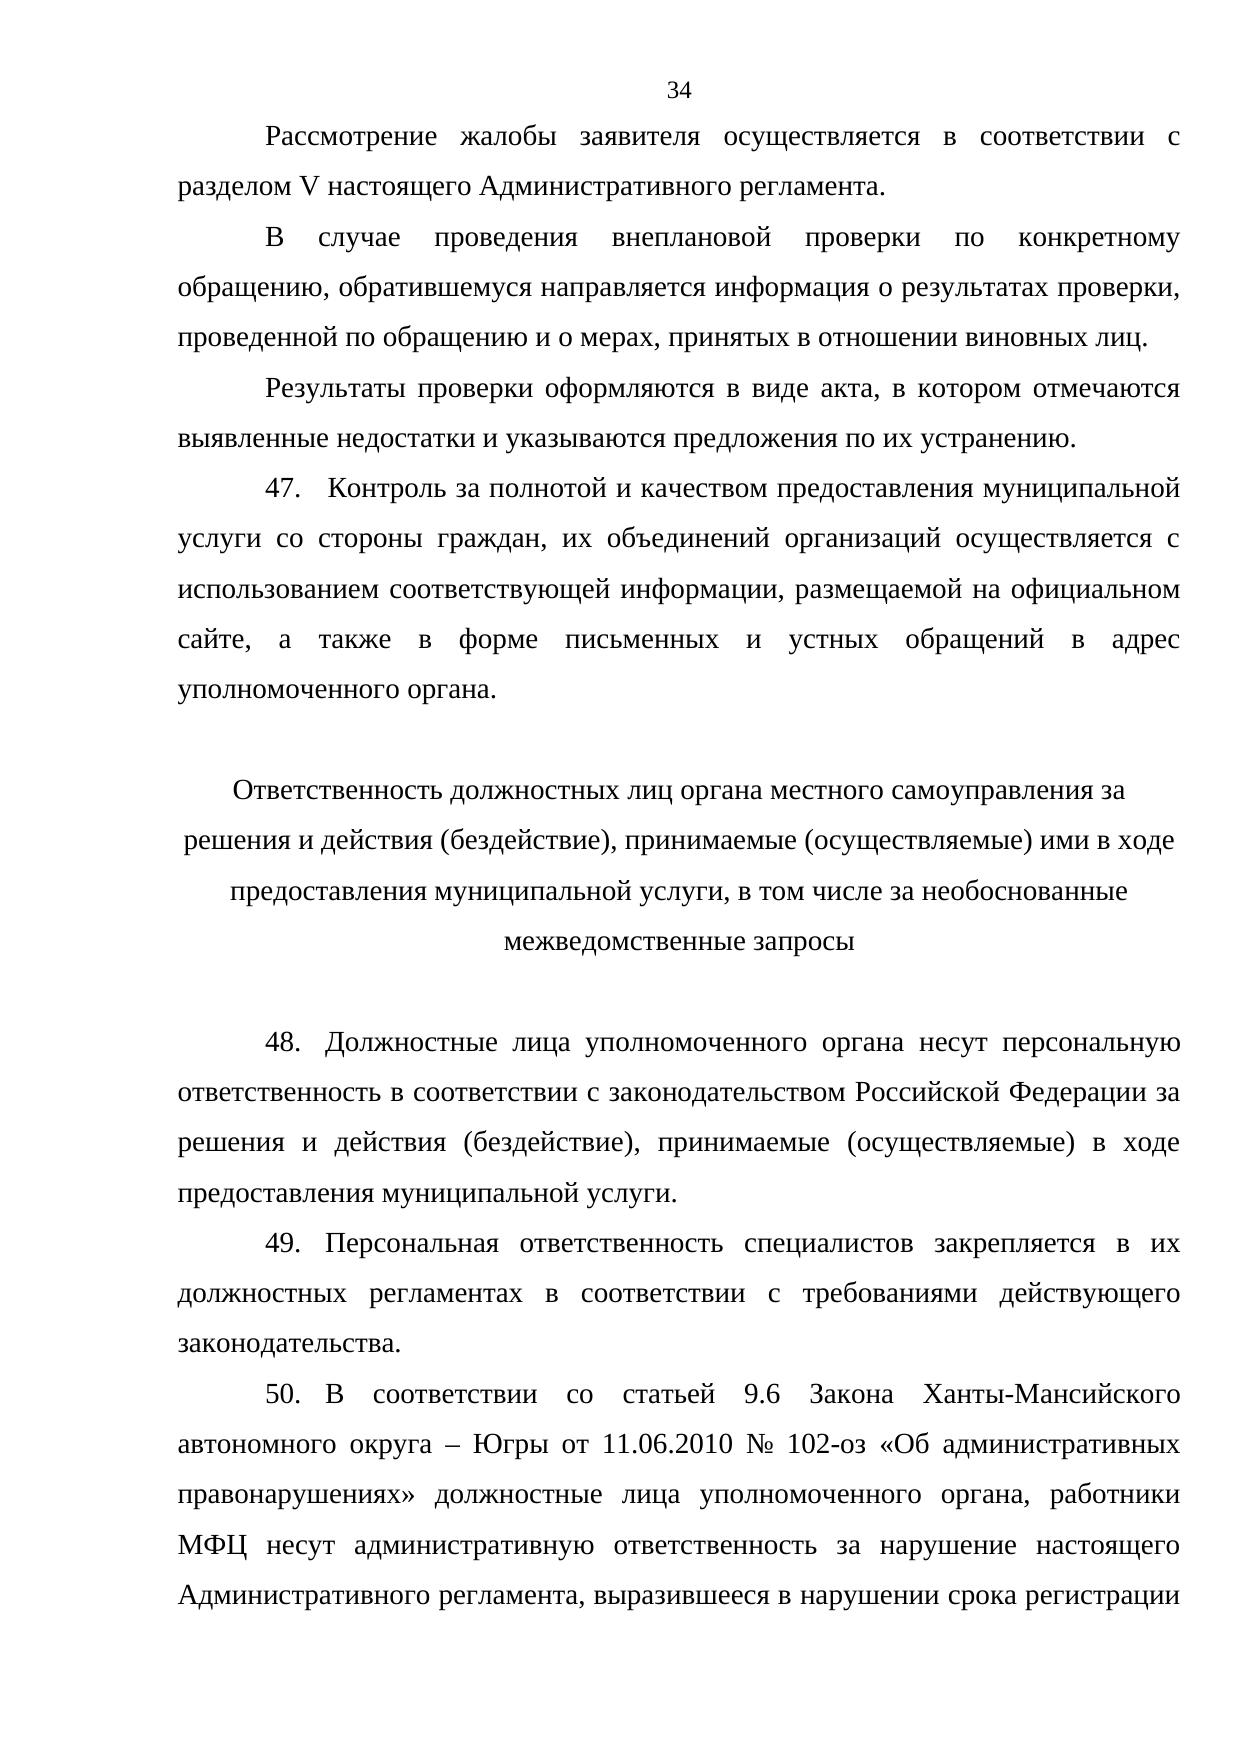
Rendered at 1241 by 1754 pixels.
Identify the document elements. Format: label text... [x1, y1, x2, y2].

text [177, 1376, 1181, 1611]
text Рассмотрение жалобы заявителя осуществляется в соответствии с разделом V настоящего Административного регламента. [177, 118, 1181, 202]
text В случае проведения внеплановой проверки по конкретному обращению, обратившемуся направляется информация о результатах проверки, проведенной по обращению и о мерах, принятых в отношении виновных лиц. [177, 219, 1181, 353]
text 47. Контроль за полнотой и качеством предоставления муниципальной услуги со стороны граждан, их объединений организаций осуществляется с использованием соответствующей информации, размещаемой на официальном сайте, а также в форме письменных и устных обращений в адрес уполномоченного органа. [177, 470, 1181, 705]
text Ответственность должностных лиц органа местного самоуправления за решения и действия (бездействие), принимаемые (осуществляемые) ими в ходе предоставления муниципальной услуги, в том числе за необоснованные межведомственные запросы [177, 772, 1181, 957]
text 48. Должностные лица уполномоченного органа несут персональную ответственность в соответствии с законодательством Российской Федерации за решения и действия (бездействие), принимаемые (осуществляемые) в ходе предоставления муниципальной услуги. [177, 1024, 1181, 1208]
text 49. Персональная ответственность специалистов закрепляется в их должностных регламентах в соответствии с требованиями действующего законодательства. [177, 1225, 1181, 1359]
text Результаты проверки оформляются в виде акта, в котором отмечаются выявленные недостатки и указываются предложения по их устранению. [177, 370, 1181, 453]
